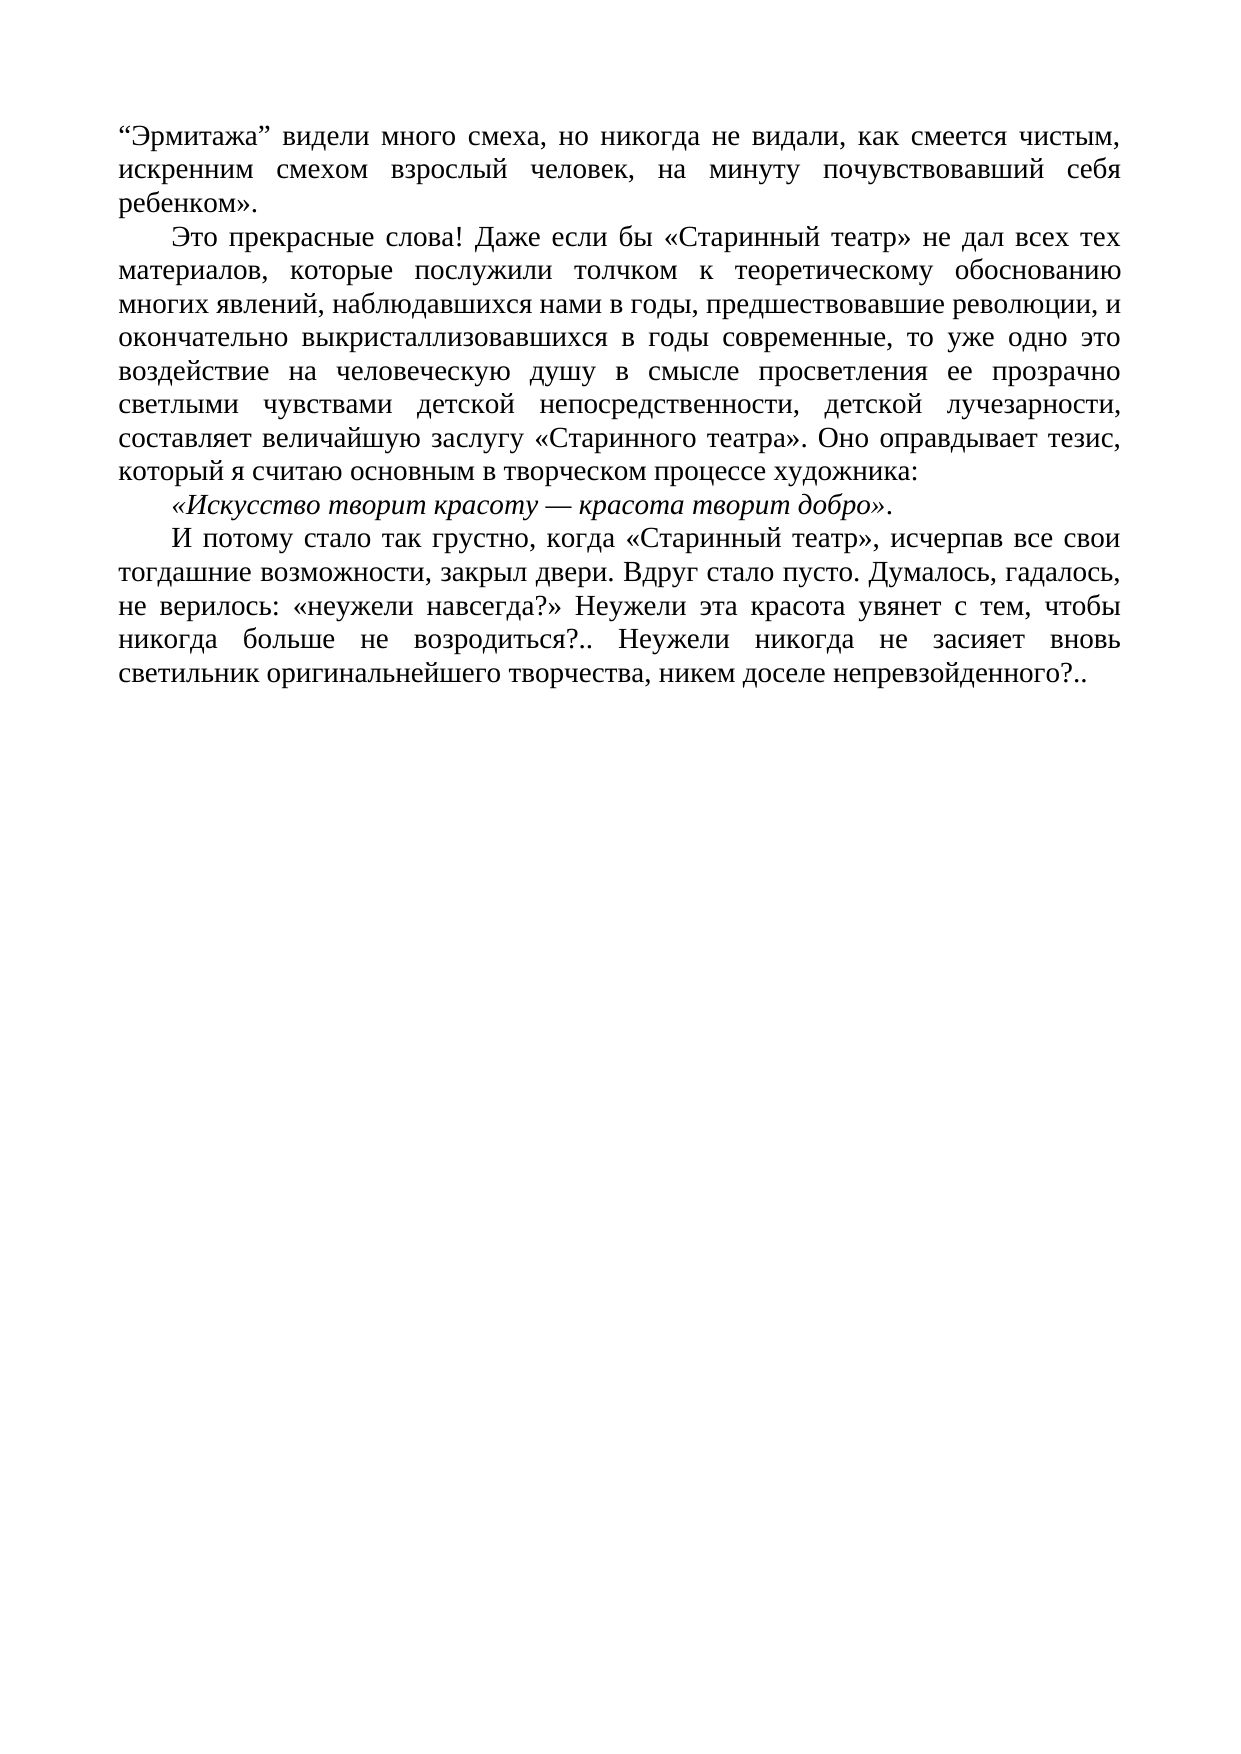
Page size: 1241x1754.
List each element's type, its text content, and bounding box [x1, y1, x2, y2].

text «Искусство творит красоту — красота творит добро». [118, 487, 1122, 521]
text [118, 118, 1122, 219]
text Это прекрасные слова! Даже если бы «Старинный театр» не дал всех тех материалов, которые послужили толчком к теоретическому обоснованию многих явлений, наблюдавшихся нами в годы, предшествовавшие революции, и окончательно выкристаллизовавшихся в годы современные, то уже одно это воздействие на человеческую душу в смысле просветления ее прозрачно светлыми чувствами детской непосредственности, детской лучезарности, составляет величайшую заслугу «Старинного театра». Оно оправдывает тезис, который я считаю основным в творческом процессе художника: [118, 219, 1122, 487]
text И потому стало так грустно, когда «Старинный театр», исчерпав все свои тогдашние возможности, закрыл двери. Вдруг стало пусто. Думалось, гадалось, не верилось: «неужели навсегда?» Неужели эта красота увянет с тем, чтобы никогда больше не возродиться?.. Неужели никогда не засияет вновь светильник оригинальнейшего творчества, никем доселе непревзойденного?.. [118, 521, 1122, 688]
